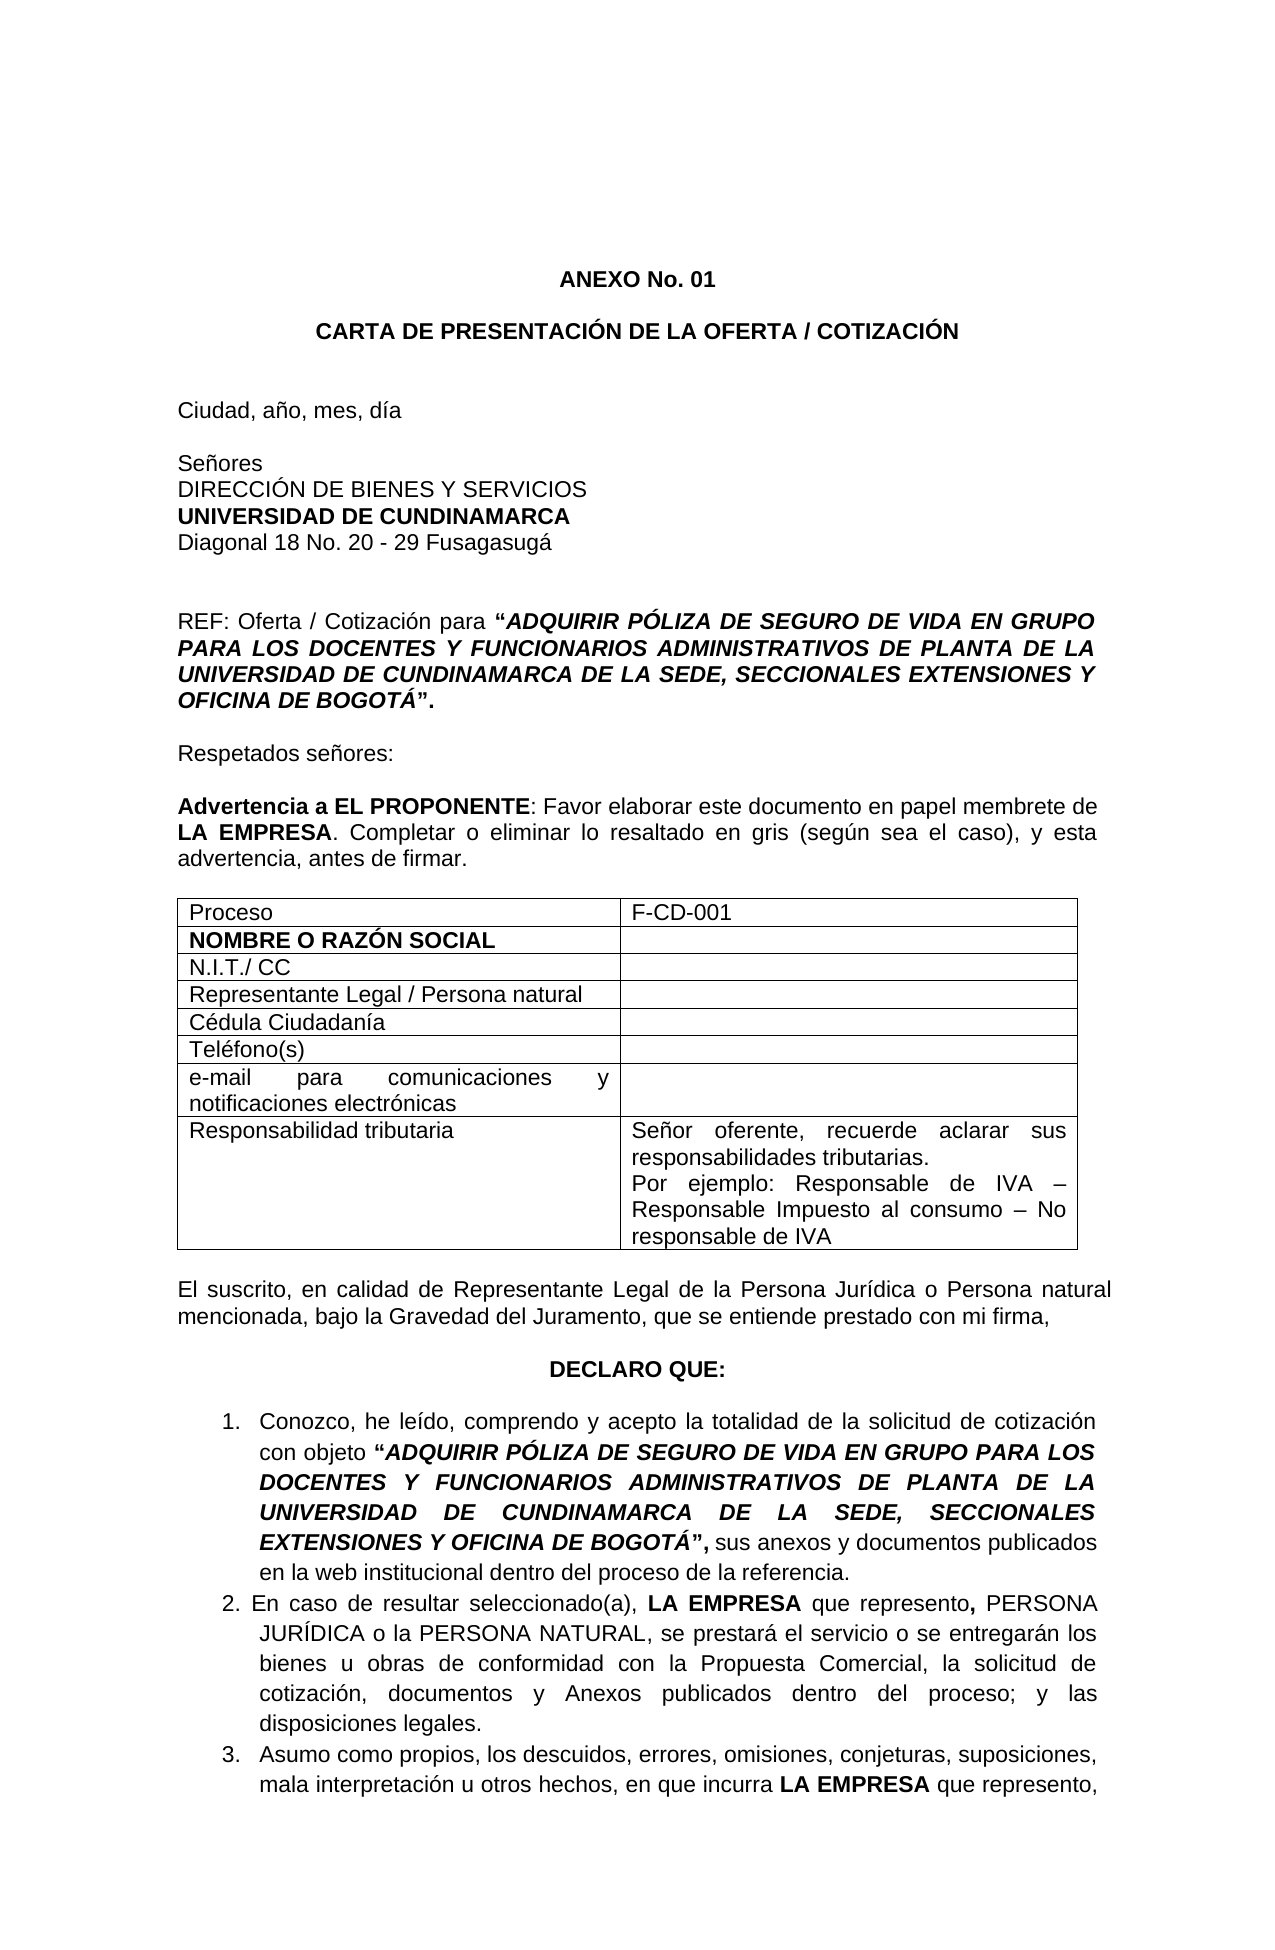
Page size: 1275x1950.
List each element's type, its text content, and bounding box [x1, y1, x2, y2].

list Conozco, he leído, comprendo y acepto la totalidad de la solicitud de cotización con objeto “ADQUIRIR PÓLIZA DE SEGURO DE VIDA EN GRUPO PARA LOS DOCENTES Y FUNCIONARIOS ADMINISTRATIVOS DE PLANTA DE LA UNIVERSIDAD DE CUNDINAMARCA DE LA SEDE, SECCIONALES EXTENSIONES Y OFICINA DE BOGOTÁ”, sus anexos y documentos publicados en la web institucional dentro del proceso de la referencia. [222, 1408, 1098, 1586]
text REF: Oferta / Cotización para “ADQUIRIR PÓLIZA DE SEGURO DE VIDA EN GRUPO PARA LOS DOCENTES Y FUNCIONARIOS ADMINISTRATIVOS DE PLANTA DE LA UNIVERSIDAD DE CUNDINAMARCA DE LA SEDE, SECCIONALES EXTENSIONES Y OFICINA DE BOGOTÁ”. [177, 608, 1098, 714]
table_cell Teléfono(s) [178, 1036, 620, 1062]
text DIRECCIÓN DE BIENES Y SERVICIOS [177, 476, 1098, 503]
text ANEXO No. 01 [177, 266, 1098, 292]
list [222, 1741, 1098, 1797]
table_cell [621, 981, 1077, 1008]
text El suscrito, en calidad de Representante Legal de la Persona Jurídica o Persona natural mencionada, bajo la Gravedad del Juramento, que se entiende prestado con mi firma, [177, 1276, 1113, 1329]
table_cell Señor oferente, recuerde aclarar sus responsabilidades tributarias. Por ejemplo: Responsable de IVA –Responsable Impuesto al consumo – No responsable de IVA [621, 1117, 1077, 1249]
text Respetados señores: [177, 740, 1098, 766]
table_cell [621, 954, 1077, 980]
text UNIVERSIDAD DE CUNDINAMARCA [177, 503, 1098, 529]
table_cell NOMBRE O RAZÓN SOCIAL [178, 927, 620, 953]
table_cell [621, 927, 1077, 953]
table_cell Responsabilidad tributaria [178, 1117, 620, 1249]
table_cell N.I.T./ CC [178, 954, 620, 980]
text Ciudad, año, mes, día [177, 397, 1098, 424]
table_cell [621, 1036, 1077, 1062]
table_cell [621, 1064, 1077, 1116]
text Advertencia a EL PROPONENTE: Favor elaborar este documento en papel membrete de LA EMPRESA. Completar o eliminar lo resaltado en gris (según sea el caso), y esta advertencia, antes de firmar. [177, 793, 1098, 872]
text Señores [177, 450, 1098, 476]
table_cell [621, 1009, 1077, 1035]
text Diagonal 18 No. 20 - 29 Fusagasugá [177, 529, 1098, 556]
table_cell e-mail para comunicaciones y notificaciones electrónicas [178, 1064, 620, 1116]
table_cell Cédula Ciudadanía [178, 1009, 620, 1035]
text CARTA DE PRESENTACIÓN DE LA OFERTA / COTIZACIÓN [177, 318, 1098, 345]
table_cell Representante Legal / Persona natural [178, 981, 620, 1008]
table_header Proceso [178, 899, 620, 926]
list En caso de resultar seleccionado(a), LA EMPRESA que represento, PERSONA JURÍDICA o la PERSONA NATURAL, se prestará el servicio o se entregarán los bienes u obras de conformidad con la Propuesta Comercial, la solicitud de cotización, documentos y Anexos publicados dentro del proceso; y las disposiciones legales. [222, 1589, 1098, 1737]
text DECLARO QUE: [177, 1356, 1098, 1382]
table_header F-CD-001 [621, 899, 1077, 926]
